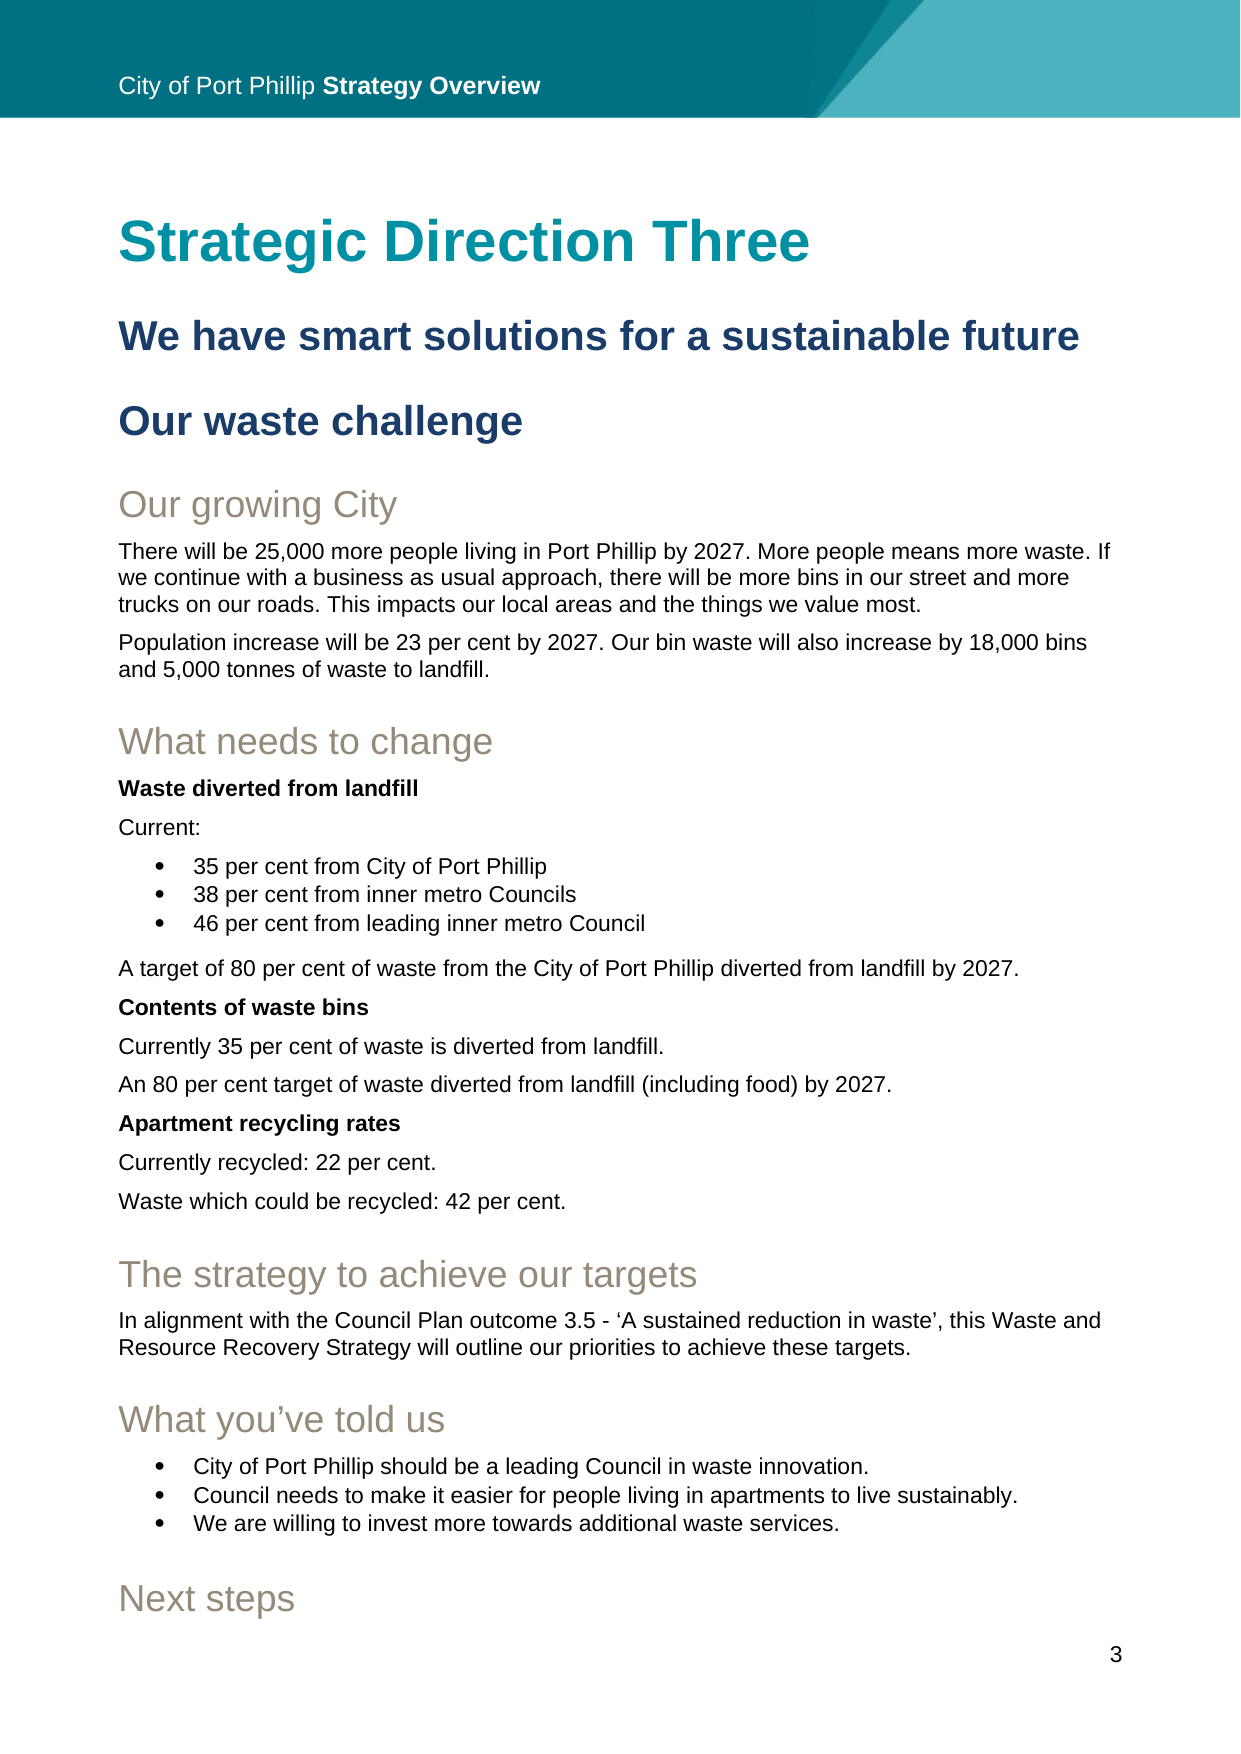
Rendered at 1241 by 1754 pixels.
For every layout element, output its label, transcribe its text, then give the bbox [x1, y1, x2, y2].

text Population increase will be 23 per cent by 2027. Our bin waste will also increase by 18,000 bins and 5,000 tonnes of waste to landfill. [118, 629, 1122, 682]
text Currently 35 per cent of waste is diverted from landfill. [118, 1033, 1122, 1059]
list Council needs to make it easier for people living in apartments to live sustainably. [156, 1482, 1122, 1508]
text In alignment with the Council Plan outcome 3.5 - ‘A sustained reduction in waste’, this Waste and Resource Recovery Strategy will outline our priorities to achieve these targets. [118, 1307, 1122, 1360]
text Contents of waste bins [118, 994, 1122, 1020]
subtitle What you’ve told us [118, 1398, 1122, 1441]
text Waste diverted from landfill [118, 775, 1122, 802]
text A target of 80 per cent of waste from the City of Port Phillip diverted from landfill by 2027. [118, 955, 1122, 981]
list 46 per cent from leading inner metro Council [156, 910, 1122, 936]
text Apartment recycling rates [118, 1110, 1122, 1137]
subtitle Our growing City [118, 482, 1122, 525]
text Waste which could be recycled: 42 per cent. [118, 1188, 1122, 1214]
subtitle Strategic Direction Three [118, 207, 1122, 274]
list 38 per cent from inner metro Councils [156, 881, 1122, 908]
subtitle What needs to change [118, 719, 1122, 763]
picture [0, 0, 1241, 119]
subtitle We have smart solutions for a sustainable future [118, 311, 1122, 359]
text Currently recycled: 22 per cent. [118, 1149, 1122, 1176]
text Current: [118, 814, 1122, 840]
text An 80 per cent target of waste diverted from landfill (including food) by 2027. [118, 1071, 1122, 1098]
list City of Port Phillip should be a leading Council in waste innovation. [156, 1453, 1122, 1480]
list We are willing to invest more towards additional waste services. [156, 1510, 1122, 1537]
text There will be 25,000 more people living in Port Phillip by 2027. More people means more waste. If we continue with a business as usual approach, there will be more bins in our street and more trucks on our roads. This impacts our local areas and the things we value most. [118, 538, 1122, 617]
subtitle Next steps [118, 1576, 1122, 1619]
subtitle The strategy to achieve our targets [118, 1252, 1122, 1295]
subtitle Our waste challenge [118, 397, 1122, 445]
list 35 per cent from City of Port Phillip [156, 853, 1122, 879]
